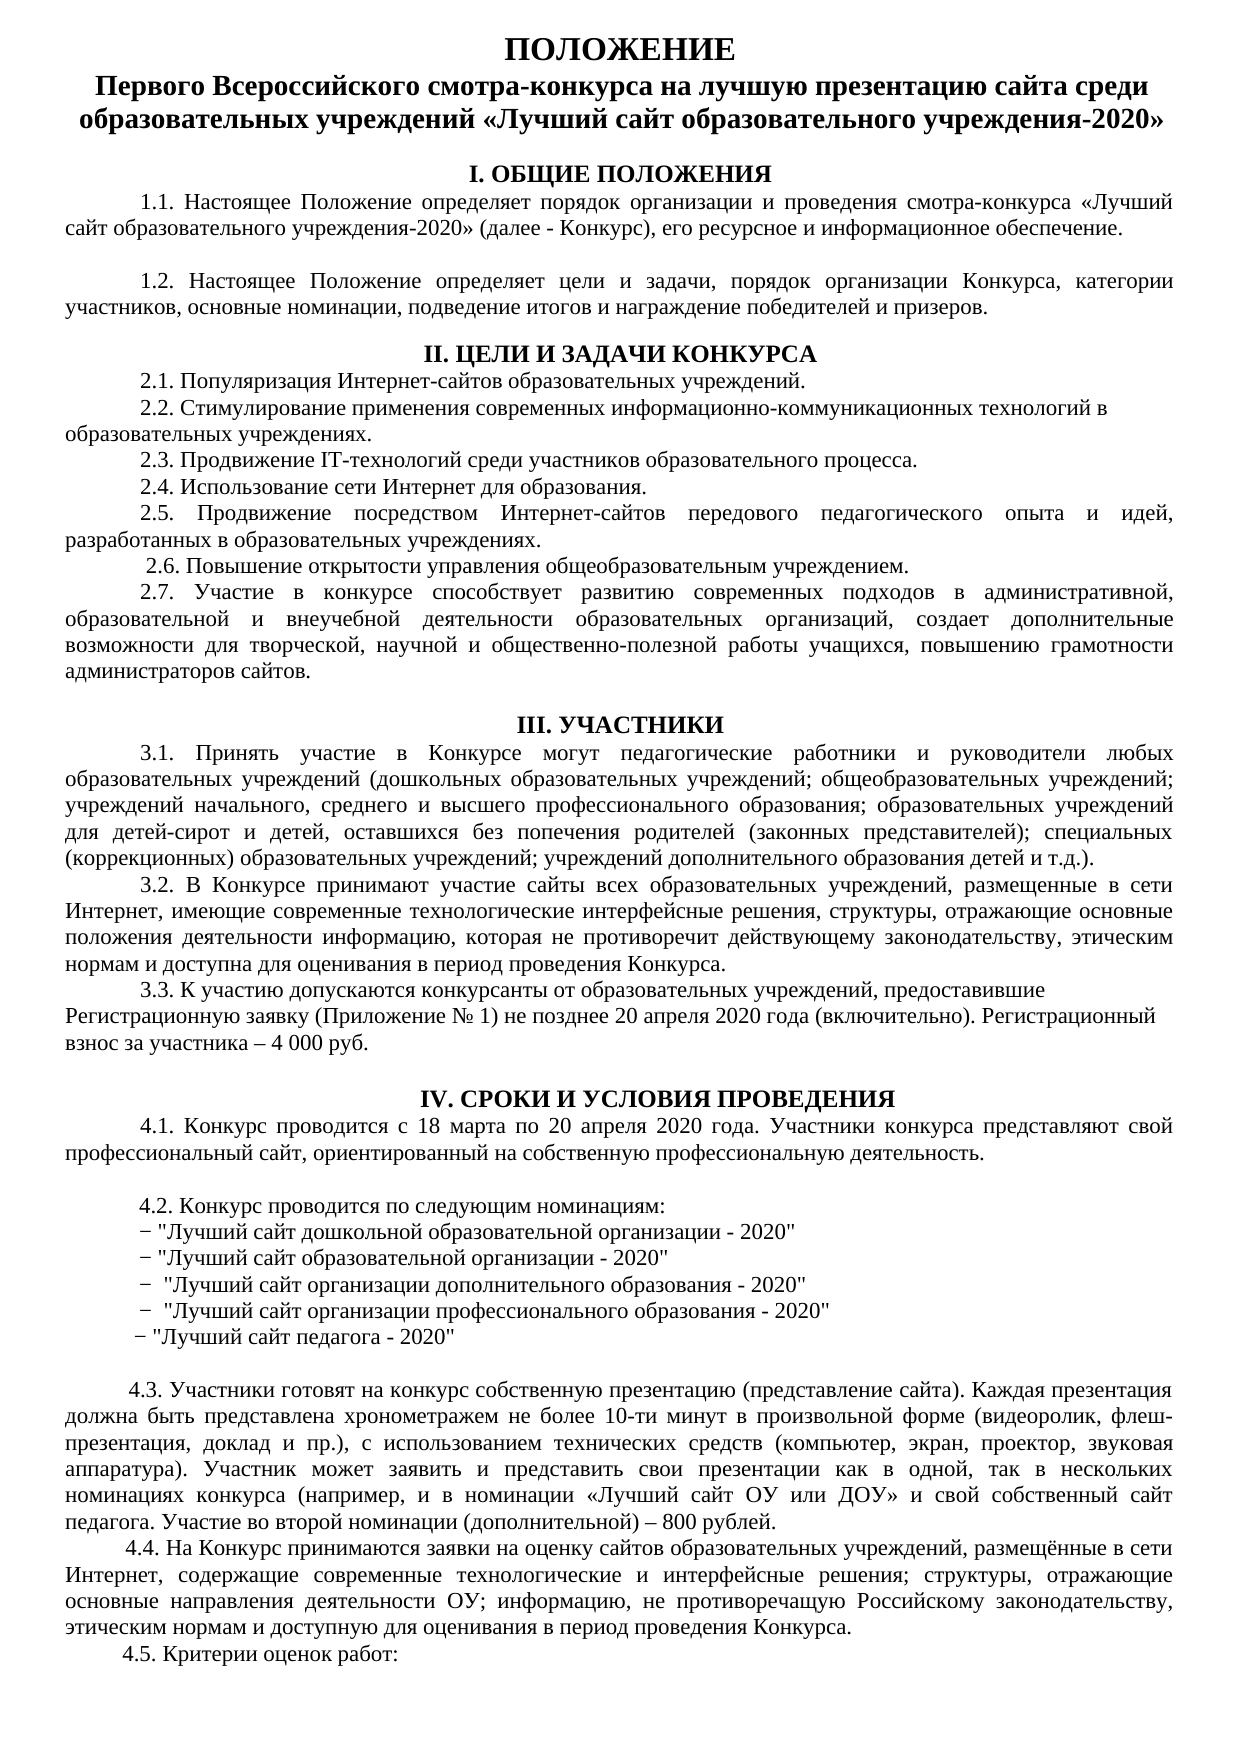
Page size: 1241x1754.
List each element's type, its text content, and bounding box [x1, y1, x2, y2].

text I. ОБЩИЕ ПОЛОЖЕНИЯ [65, 159, 1175, 188]
text 3.1. Принять участие в Конкурсе могут педагогические работники и руководители любых образовательных учреждений (дошкольных образовательных учреждений; общеобразовательных учреждений; учреждений начального, среднего и высшего профессионального образования; образовательных учреждений для детей-сирот и детей, оставшихся без попечения родителей (законных представителей); специальных (коррекционных) образовательных учреждений; учреждений дополнительного образования детей и т.д.). [65, 739, 1175, 871]
text − "Лучший сайт педагога - 2020" [65, 1323, 1175, 1350]
text 4.5. Критерии оценок работ: [65, 1640, 1175, 1666]
text II. ЦЕЛИ И ЗАДАЧИ КОНКУРСА [65, 339, 1175, 367]
text образовательных учреждений «Лучший сайт образовательного учреждения-2020» [65, 101, 1175, 135]
text Первого Всероссийского смотра-конкурса на лучшую презентацию сайта среди [65, 68, 1175, 101]
text − "Лучший сайт организации дополнительного образования - 2020" [65, 1271, 1175, 1297]
text 4.3. Участники готовят на конкурс собственную презентацию (представление сайта). Каждая презентация должна быть представлена хронометражем не более 10-ти минут в произвольной форме (видеоролик, флеш-презентация, доклад и пр.), с использованием технических средств (компьютер, экран, проектор, звуковая аппаратура). Участник может заявить и представить свои презентации как в одной, так в нескольких номинациях конкурса (например, и в номинации «Лучший сайт ОУ или ДОУ» и свой собственный сайт педагога. Участие во второй номинации (дополнительной) – 800 рублей. [65, 1376, 1175, 1534]
text 4.4. На Конкурс принимаются заявки на оценку сайтов образовательных учреждений, размещённые в сети Интернет, содержащие современные технологические и интерфейсные решения; структуры, отражающие основные направления деятельности ОУ; информацию, не противоречащую Российскому законодательству, этическим нормам и доступную для оценивания в период проведения Конкурса. [65, 1534, 1175, 1640]
text − "Лучший сайт дошкольной образовательной организации - 2020" [65, 1218, 1175, 1244]
text 3.3. К участию допускаются конкурсанты от образовательных учреждений, предоставившие Регистрационную заявку (Приложение № 1) не позднее 20 апреля 2020 года (включительно). Регистрационный взнос за участника – 4 000 руб. [65, 976, 1175, 1055]
text 4.2. Конкурс проводится по следующим номинациям: [65, 1192, 1175, 1218]
text IV. СРОКИ И УСЛОВИЯ ПРОВЕДЕНИЯ [65, 1084, 1175, 1113]
text 2.7. Участие в конкурсе способствует развитию современных подходов в административной, образовательной и внеучебной деятельности образовательных организаций, создает дополнительные возможности для творческой, научной и общественно-полезной работы учащихся, повышению грамотности администраторов сайтов. [65, 578, 1175, 684]
text 4.1. Конкурс проводится с 18 марта по 20 апреля 2020 года. Участники конкурса представляют свой профессиональный сайт, ориентированный на собственную профессиональную деятельность. [65, 1113, 1175, 1165]
text 2.5. Продвижение посредством Интернет-сайтов передового педагогического опыта и идей, разработанных в образовательных учреждениях. [65, 499, 1175, 552]
text ПОЛОЖЕНИЕ [65, 29, 1175, 68]
text 2.2. Стимулирование применения современных информационно-коммуникационных технологий в образовательных учреждениях. [65, 394, 1175, 447]
text − "Лучший сайт образовательной организации - 2020" [65, 1244, 1175, 1271]
text III. УЧАСТНИКИ [65, 710, 1175, 739]
text 2.3. Продвижение IT-технологий среди участников образовательного процесса. [65, 447, 1175, 473]
text 2.6. Повышение открытости управления общеобразовательным учреждением. [65, 552, 1175, 578]
text 2.1. Популяризация Интернет-сайтов образовательных учреждений. [65, 367, 1175, 394]
text 2.4. Использование сети Интернет для образования. [65, 473, 1175, 499]
text − "Лучший сайт организации профессионального образования - 2020" [65, 1297, 1175, 1323]
text 1.1. Настоящее Положение определяет порядок организации и проведения смотра-конкурса «Лучший сайт образовательного учреждения-2020» (далее - Конкурс), его ресурсное и информационное обеспечение. [65, 188, 1175, 241]
text 3.2. В Конкурсе принимают участие сайты всех образовательных учреждений, размещенные в сети Интернет, имеющие современные технологические интерфейсные решения, структуры, отражающие основные положения деятельности информацию, которая не противоречит действующему законодательству, этическим нормам и доступна для оценивания в период проведения Конкурса. [65, 871, 1175, 976]
text 1.2. Настоящее Положение определяет цели и задачи, порядок организации Конкурса, категории участников, основные номинации, подведение итогов и награждение победителей и призеров. [65, 267, 1175, 319]
